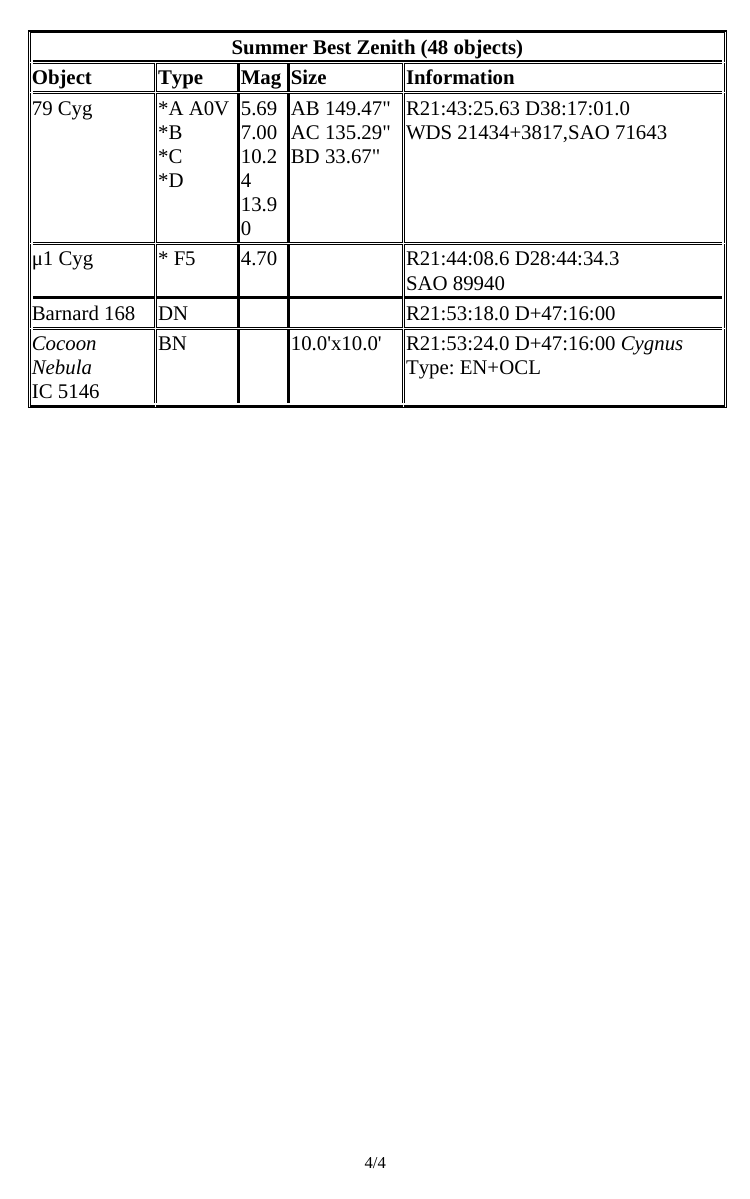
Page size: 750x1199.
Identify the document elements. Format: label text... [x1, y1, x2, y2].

table_cell [290, 245, 402, 296]
table_cell BN [156, 330, 238, 405]
table_cell DN [157, 299, 237, 326]
table_cell 5.69 7.00 10.24 13.90 [240, 94, 287, 242]
table_cell * F5 [157, 245, 237, 296]
table_cell R21:53:18.0 D+47:16:00 [405, 296, 724, 326]
table_cell [238, 330, 288, 405]
table_cell Barnard 168 [31, 296, 154, 326]
table_cell Type [157, 64, 237, 91]
table_cell 79 Cyg [29, 91, 156, 242]
table_cell Mag [240, 64, 287, 91]
table_cell R21:43:25.63 D38:17:01.0 WDS 21434+3817,SAO 71643 [404, 91, 725, 242]
table_cell 4.70 [240, 245, 287, 296]
table_header Summer Best Zenith (48 objects) [31, 33, 724, 60]
table_cell [240, 299, 287, 326]
table_cell R21:53:24.0 D+47:16:00 Cygnus Type: EN+OCL [404, 326, 724, 405]
table_cell [290, 299, 402, 326]
table_cell *A A0V *B *C *D [157, 94, 237, 242]
table_cell Cocoon Nebula IC 5146 [31, 326, 156, 405]
table_cell Size [290, 64, 402, 91]
table_cell 10.0'x10.0' [288, 330, 403, 405]
table_cell Information [405, 60, 724, 91]
table_cell Object [31, 60, 154, 91]
table_cell μ1 Cyg [29, 242, 156, 296]
table_cell AB 149.47" AC 135.29" BD 33.67" [290, 94, 402, 242]
table_cell R21:44:08.6 D28:44:34.3 SAO 89940 [404, 242, 725, 296]
